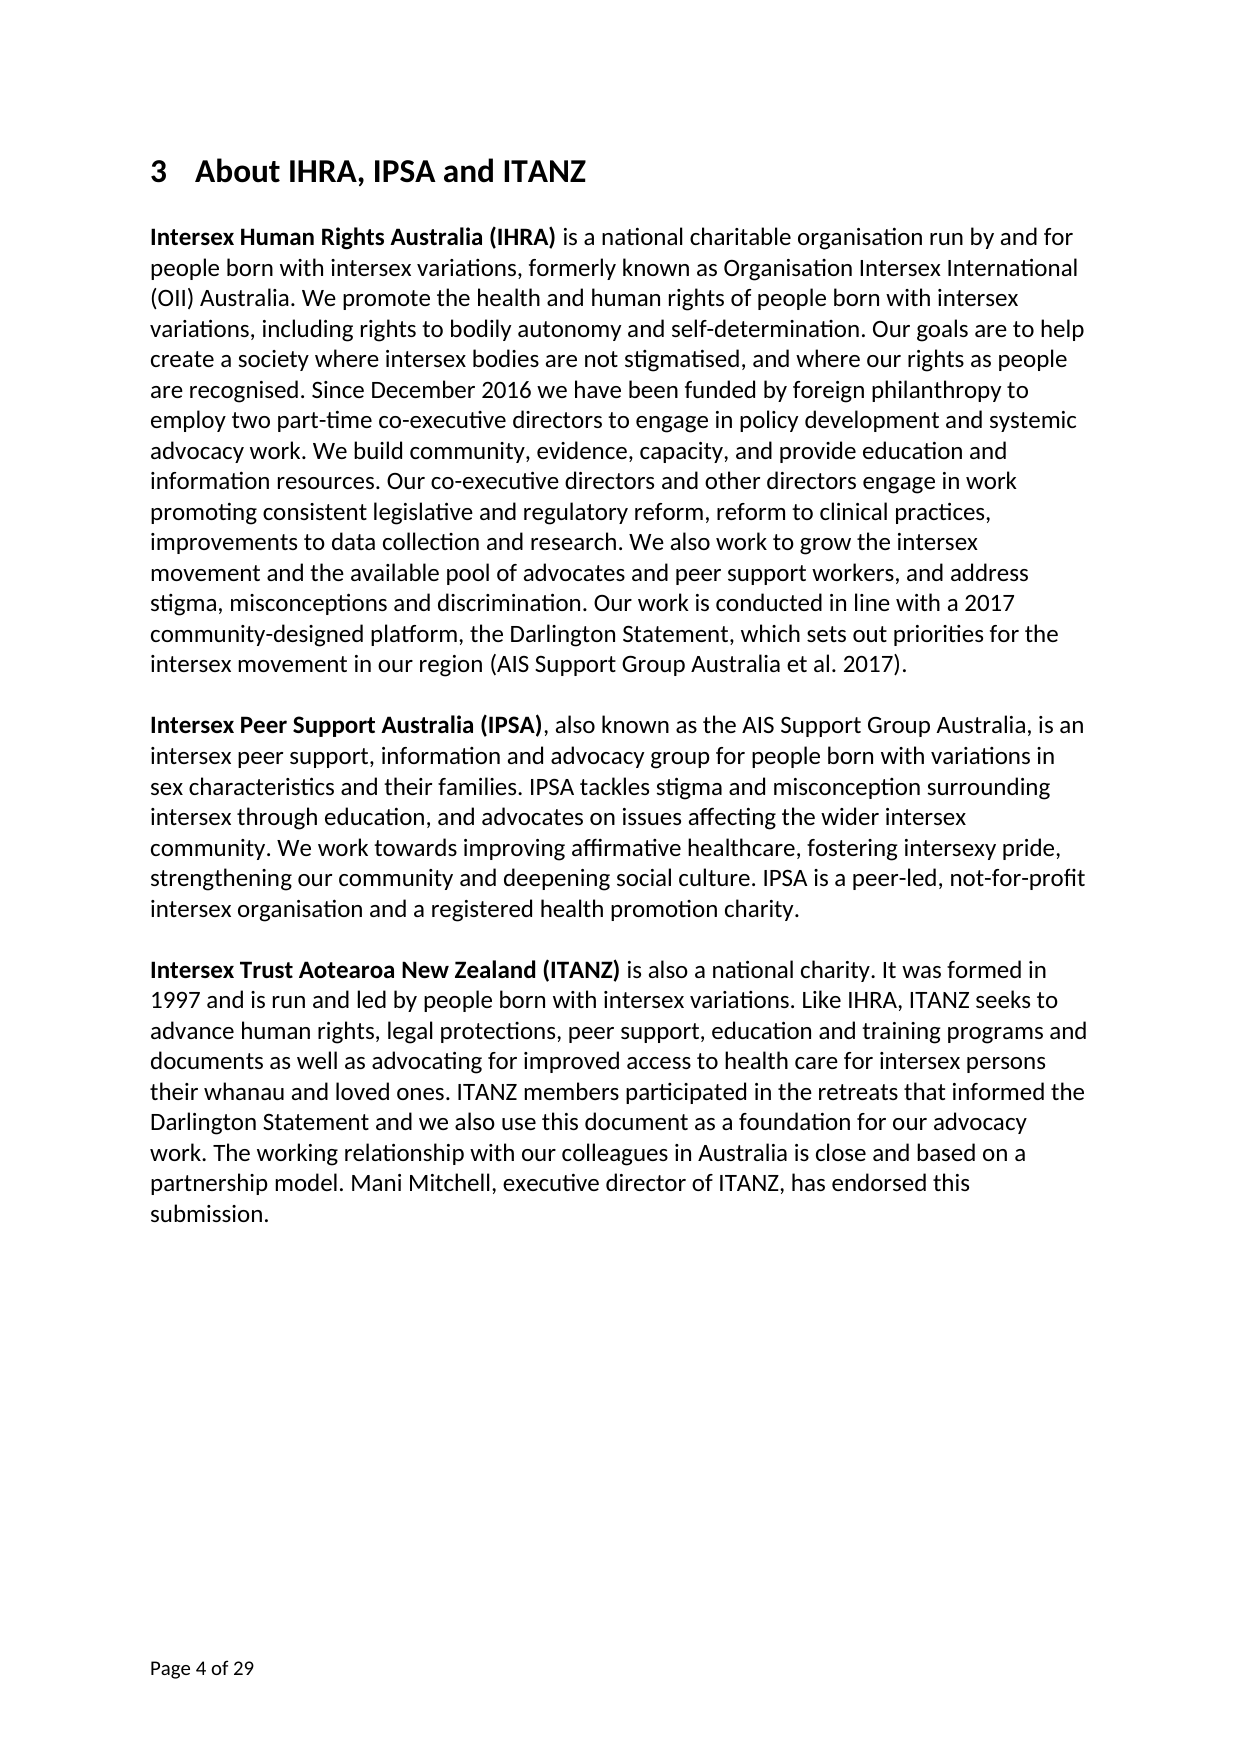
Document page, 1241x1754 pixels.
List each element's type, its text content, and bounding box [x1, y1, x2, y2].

text Intersex Peer Support Australia (IPSA), also known as the AIS Support Group Australia, is an intersex peer support, information and advocacy group for people born with variations in sex characteristics and their families. IPSA tackles stigma and misconception surrounding intersex through education, and advocates on issues affecting the wider intersex community. We work towards improving affirmative healthcare, fostering intersexy pride, strengthening our community and deepening social culture. IPSA is a peer-led, not-for-profit intersex organisation and a registered health promotion charity. [150, 709, 1090, 923]
text Intersex Human Rights Australia (IHRA) is a national charitable organisation run by and for people born with intersex variations, formerly known as Organisation Intersex International (OII) Australia. We promote the health and human rights of people born with intersex variations, including rights to bodily autonomy and self-determination. Our goals are to help create a society where intersex bodies are not stigmatised, and where our rights as people are recognised. Since December 2016 we have been funded by foreign philanthropy to employ two part-time co-executive directors to engage in policy development and systemic advocacy work. We build community, evidence, capacity, and provide education and information resources. Our co-executive directors and other directors engage in work promoting consistent legislative and regulatory reform, reform to clinical practices, improvements to data collection and research. We also work to grow the intersex movement and the available pool of advocates and peer support workers, and address stigma, misconceptions and discrimination. Our work is conducted in line with a 2017 community-designed platform, the Darlington Statement, which sets out priorities for the intersex movement in our region (AIS Support Group Australia et al. 2017). [150, 221, 1090, 679]
text Intersex Trust Aotearoa New Zealand (ITANZ) is also a national charity. It was formed in 1997 and is run and led by people born with intersex variations. Like IHRA, ITANZ seeks to advance human rights, legal protections, peer support, education and training programs and documents as well as advocating for improved access to health care for intersex persons their whanau and loved ones. ITANZ members participated in the retreats that informed the Darlington Statement and we also use this document as a foundation for our advocacy work. The working relationship with our colleagues in Australia is close and based on a partnership model. Mani Mitchell, executive director of ITANZ, has endorsed this submission. [150, 954, 1090, 1228]
subtitle About IHRA, IPSA and ITANZ [150, 150, 1090, 191]
